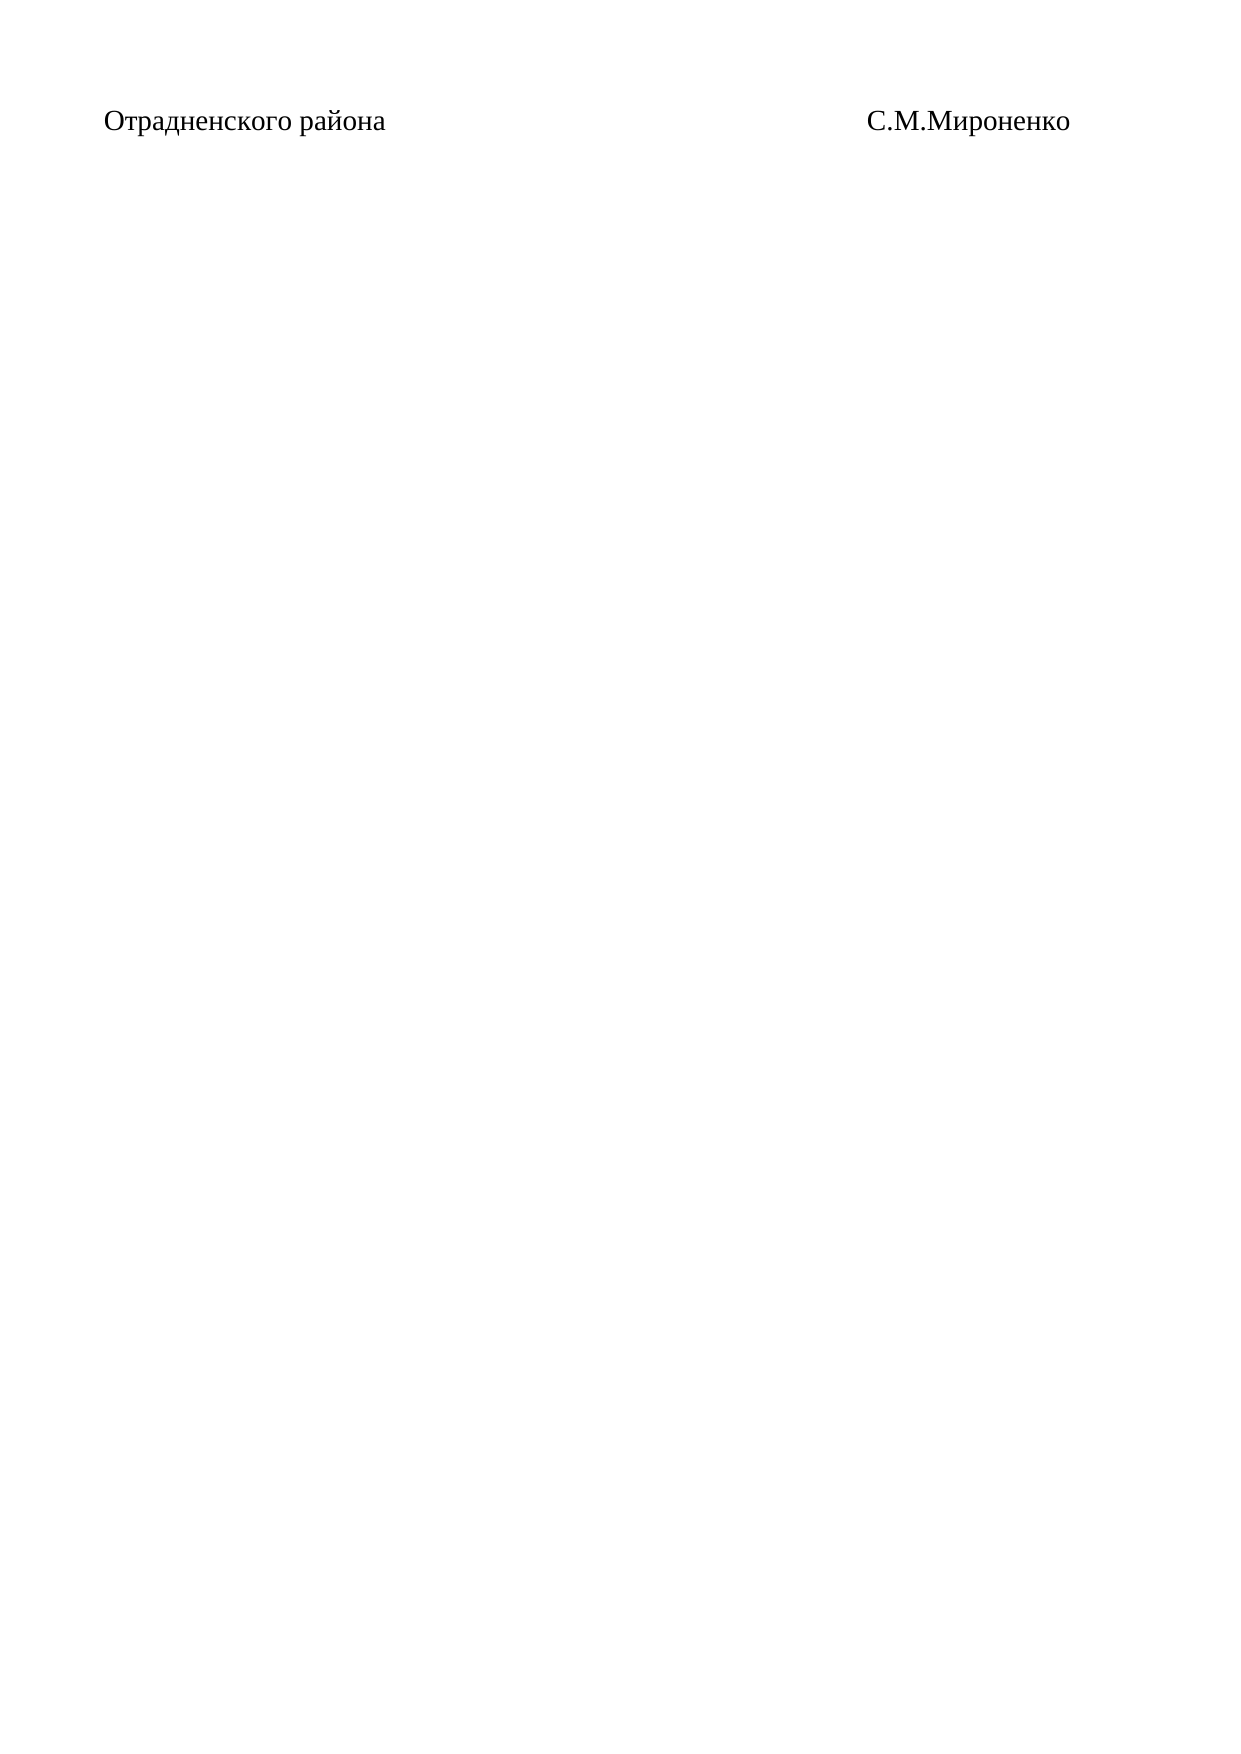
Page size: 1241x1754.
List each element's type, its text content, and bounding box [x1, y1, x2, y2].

text Отрадненского района С.М.Мироненко [103, 103, 1196, 137]
